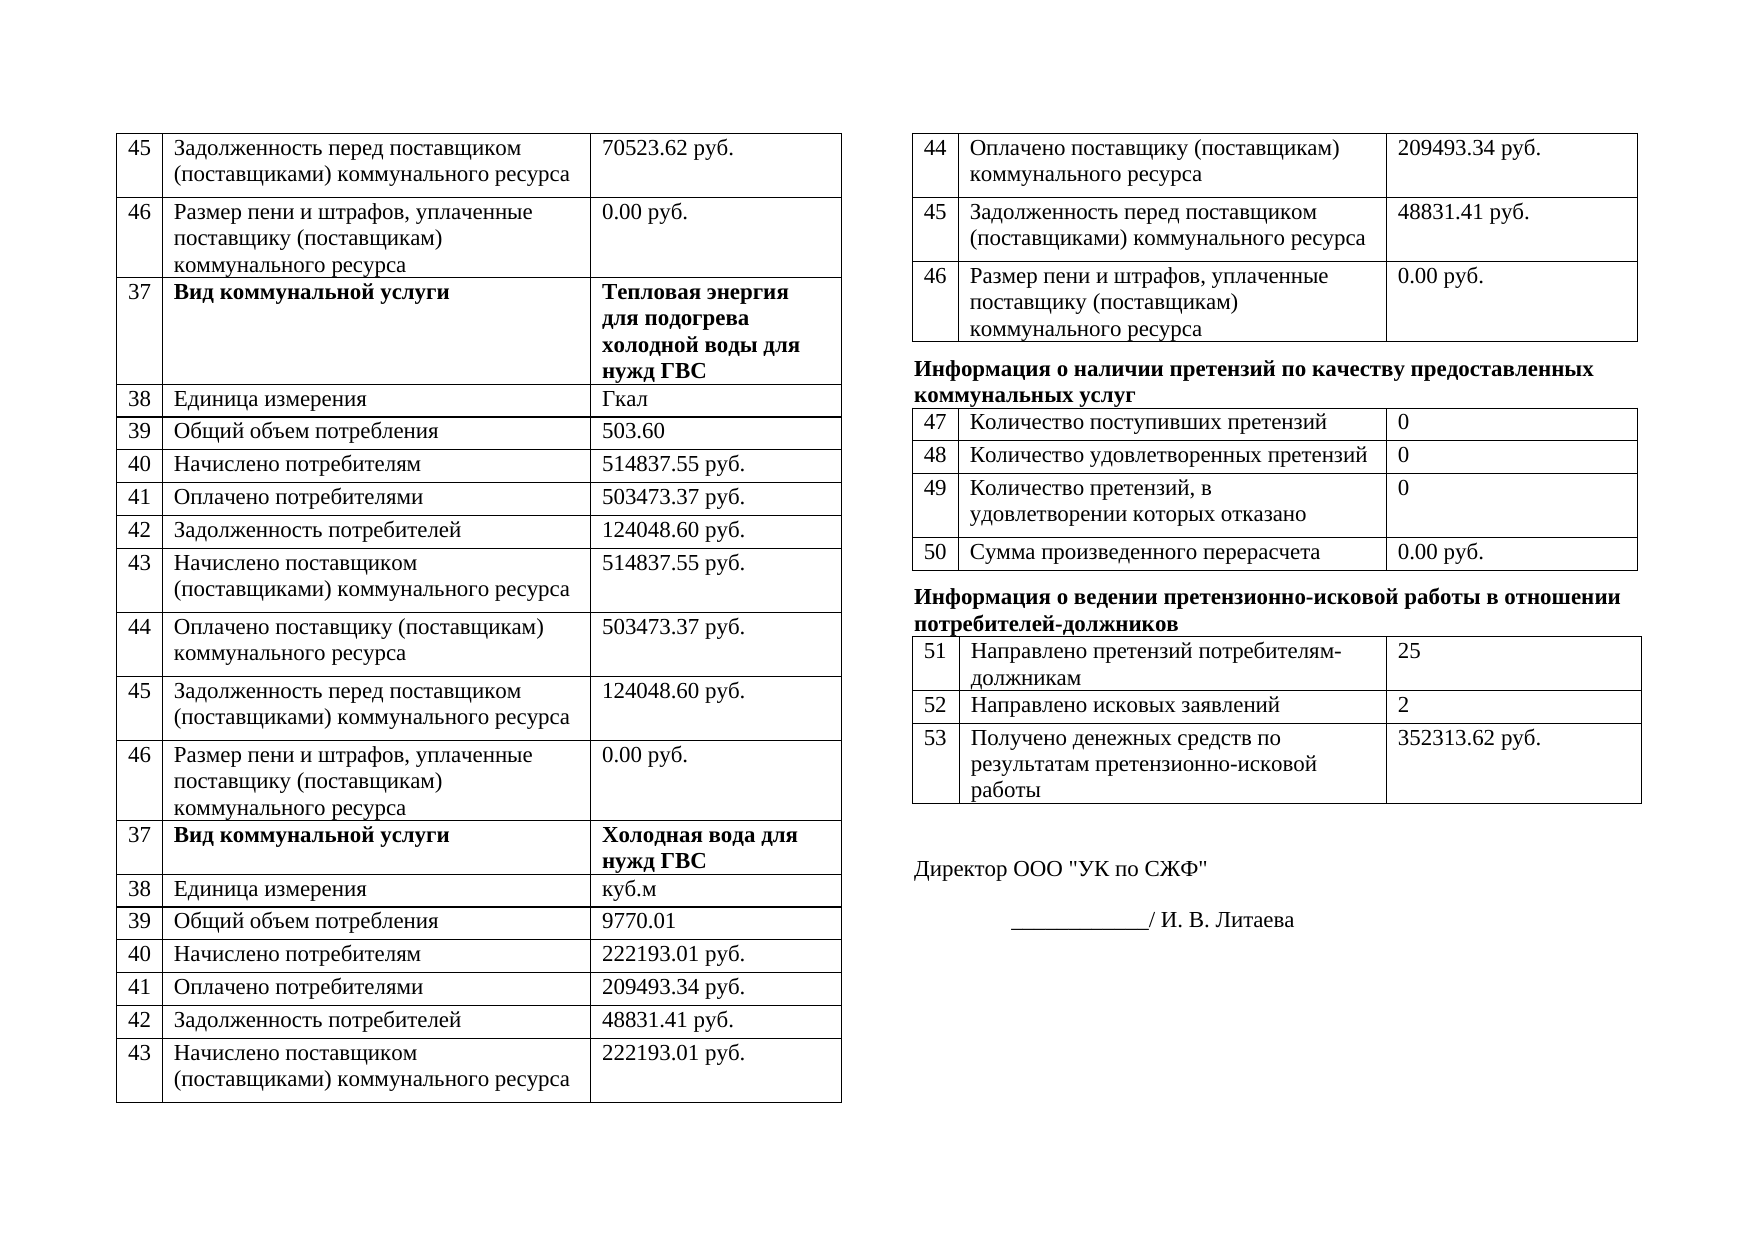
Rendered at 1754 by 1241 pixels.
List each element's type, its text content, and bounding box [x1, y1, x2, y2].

table_cell Размер пени и штрафов, уплаченные поставщику (поставщикам) коммунального ресурса [163, 741, 590, 820]
table_cell Сумма произведенного перерасчета [959, 538, 1386, 570]
table_cell Общий объем потребления [163, 908, 590, 939]
table_cell 0.00 руб. [591, 741, 841, 820]
table_header 47 [913, 409, 958, 440]
table_cell 39 [117, 908, 162, 939]
table_cell Оплачено потребителями [163, 973, 590, 1005]
table_cell 53 [913, 724, 959, 803]
table_cell 48831.41 руб. [1387, 198, 1637, 261]
table_header 25 [1387, 637, 1641, 690]
table_cell Количество удовлетворенных претензий [959, 441, 1386, 473]
table_cell Задолженность перед поставщиком (поставщиками) коммунального ресурса [163, 134, 590, 197]
table_cell 44 [913, 134, 958, 197]
table_cell Количество претензий, в удовлетворении которых отказано [959, 474, 1386, 537]
table_cell Единица измерения [163, 875, 590, 906]
table_header 51 [913, 637, 959, 690]
text ____________/ И. В. Литаева [914, 906, 1636, 932]
table_cell 503.60 [591, 418, 841, 449]
table_cell 46 [117, 198, 162, 277]
table_cell Начислено потребителям [163, 940, 590, 972]
table_cell 124048.60 руб. [591, 516, 841, 548]
table_cell Задолженность потребителей [163, 516, 590, 548]
table_cell 43 [117, 1039, 162, 1102]
table_cell Размер пени и штрафов, уплаченные поставщику (поставщикам) коммунального ресурса [959, 262, 1386, 341]
table_cell Оплачено поставщику (поставщикам) коммунального ресурса [163, 613, 590, 676]
table_cell 209493.34 руб. [1387, 134, 1637, 197]
table_cell Начислено потребителям [163, 450, 590, 482]
table_cell Холодная вода для нужд ГВС [591, 821, 841, 874]
table_cell 0 [1387, 474, 1637, 537]
table_cell 503473.37 руб. [591, 613, 841, 676]
table_cell 352313.62 руб. [1387, 724, 1641, 803]
table_cell 46 [913, 262, 958, 341]
table_cell 37 [117, 278, 162, 383]
table_cell 42 [117, 1006, 162, 1038]
table_cell Начислено поставщиком (поставщиками) коммунального ресурса [163, 1039, 590, 1102]
table_cell Тепловая энергия для подогрева холодной воды для нужд ГВС [591, 278, 841, 383]
table_cell Гкал [591, 385, 841, 416]
table_cell Получено денежных средств по результатам претензионно-исковой работы [960, 724, 1386, 803]
table_cell 222193.01 руб. [591, 1039, 841, 1102]
table_cell 41 [117, 483, 162, 515]
table_cell 514837.55 руб. [591, 450, 841, 482]
table_cell 38 [117, 385, 162, 416]
table_cell 222193.01 руб. [591, 940, 841, 972]
table_cell Размер пени и штрафов, уплаченные поставщику (поставщикам) коммунального ресурса [163, 198, 590, 277]
table_cell 0.00 руб. [591, 198, 841, 277]
table_cell 52 [913, 691, 959, 723]
table_cell 45 [913, 198, 958, 261]
text Информация о ведении претензионно-исковой работы в отношении потребителей-должников [914, 583, 1636, 636]
table_cell Начислено поставщиком (поставщиками) коммунального ресурса [163, 549, 590, 612]
table_cell 49 [913, 474, 958, 537]
table_cell 45 [117, 677, 162, 740]
table_cell Задолженность перед поставщиком (поставщиками) коммунального ресурса [163, 677, 590, 740]
table_cell Общий объем потребления [163, 418, 590, 449]
table_cell куб.м [591, 875, 841, 906]
table_cell 0 [1387, 441, 1637, 473]
table_cell 41 [117, 973, 162, 1005]
table_cell 48 [913, 441, 958, 473]
table_cell 46 [117, 741, 162, 820]
table_cell 48831.41 руб. [591, 1006, 841, 1038]
table_cell Вид коммунальной услуги [163, 821, 590, 874]
table_cell 43 [117, 549, 162, 612]
table_cell 40 [117, 450, 162, 482]
table_cell 38 [117, 875, 162, 906]
table_cell Вид коммунальной услуги [163, 278, 590, 383]
table_cell Единица измерения [163, 385, 590, 416]
table_cell Оплачено потребителями [163, 483, 590, 515]
table_header Количество поступивших претензий [959, 409, 1386, 440]
table_cell 9770.01 [591, 908, 841, 939]
table_cell 209493.34 руб. [591, 973, 841, 1005]
table_cell Задолженность перед поставщиком (поставщиками) коммунального ресурса [959, 198, 1386, 261]
table_cell 42 [117, 516, 162, 548]
table_cell 37 [117, 821, 162, 874]
table_cell 0.00 руб. [1387, 538, 1637, 570]
table_cell 514837.55 руб. [591, 549, 841, 612]
table_header Направлено претензий потребителям-должникам [960, 637, 1386, 690]
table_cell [959, 134, 1386, 197]
table_cell Задолженность потребителей [163, 1006, 590, 1038]
table_header 0 [1387, 409, 1637, 440]
table_cell Направлено исковых заявлений [960, 691, 1386, 723]
table_cell 50 [913, 538, 958, 570]
table_cell 70523.62 руб. [591, 134, 841, 197]
table_cell 0.00 руб. [1387, 262, 1637, 341]
table_cell 40 [117, 940, 162, 972]
table_cell 45 [117, 134, 162, 197]
table_cell 503473.37 руб. [591, 483, 841, 515]
table_cell 44 [117, 613, 162, 676]
table_cell 124048.60 руб. [591, 677, 841, 740]
text Информация о наличии претензий по качеству предоставленных коммунальных услуг [914, 355, 1636, 407]
table_cell 39 [117, 418, 162, 449]
table_cell 2 [1387, 691, 1641, 723]
text Директор ООО "УК по СЖФ" [914, 855, 1636, 881]
